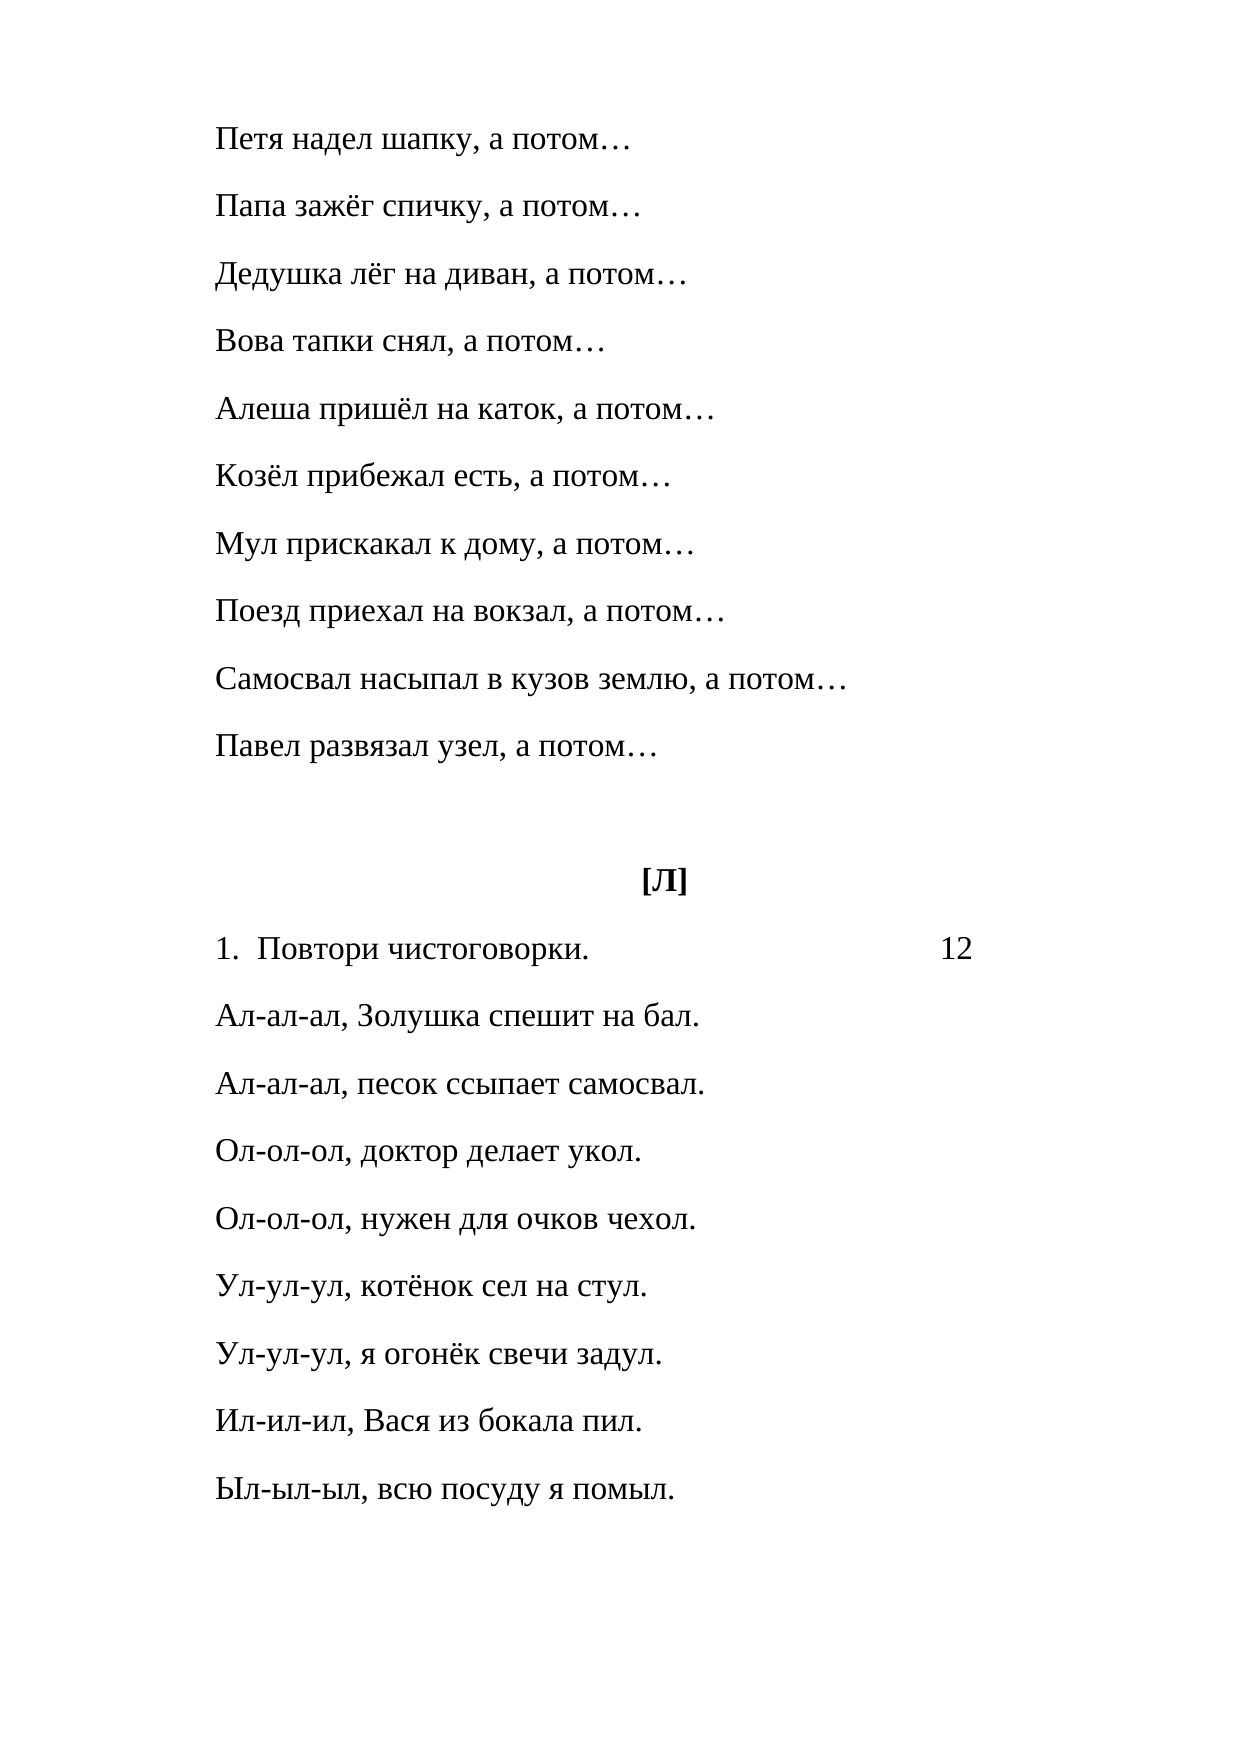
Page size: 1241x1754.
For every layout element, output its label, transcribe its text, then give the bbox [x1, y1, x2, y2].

text Ал-ал-ал, Золушка спешит на бал. [215, 996, 1152, 1034]
text Самосвал насыпал в кузов землю, а потом… [215, 658, 1152, 696]
text Ол-ол-ол, доктор делает укол. [215, 1131, 1152, 1169]
text Папа зажёг спичку, а потом… [215, 186, 1152, 224]
text Алеша пришёл на каток, а потом… [215, 388, 1152, 426]
text Ол-ол-ол, нужен для очков чехол. [215, 1198, 1152, 1236]
text Петя надел шапку, а потом… [215, 118, 1152, 156]
text Козёл прибежал есть, а потом… [215, 456, 1152, 494]
text Вова тапки снял, а потом… [215, 321, 1152, 359]
text Павел развязал узел, а потом… [215, 726, 1152, 764]
text Мул прискакал к дому, а потом… [215, 523, 1152, 561]
text Дедушка лёг на диван, а потом… [215, 253, 1152, 291]
text Поезд приехал на вокзал, а потом… [215, 591, 1152, 629]
text Ул-ул-ул, я огонёк свечи задул. [215, 1333, 1152, 1371]
text 1. Повтори чистоговорки. 12 [215, 928, 1152, 966]
text [Л] [177, 861, 1152, 899]
text Ил-ил-ил, Вася из бокала пил. [215, 1401, 1152, 1439]
text Ыл-ыл-ыл, всю посуду я помыл. [215, 1468, 1152, 1506]
text Ул-ул-ул, котёнок сел на стул. [215, 1266, 1152, 1304]
text Ал-ал-ал, песок ссыпает самосвал. [215, 1063, 1152, 1101]
